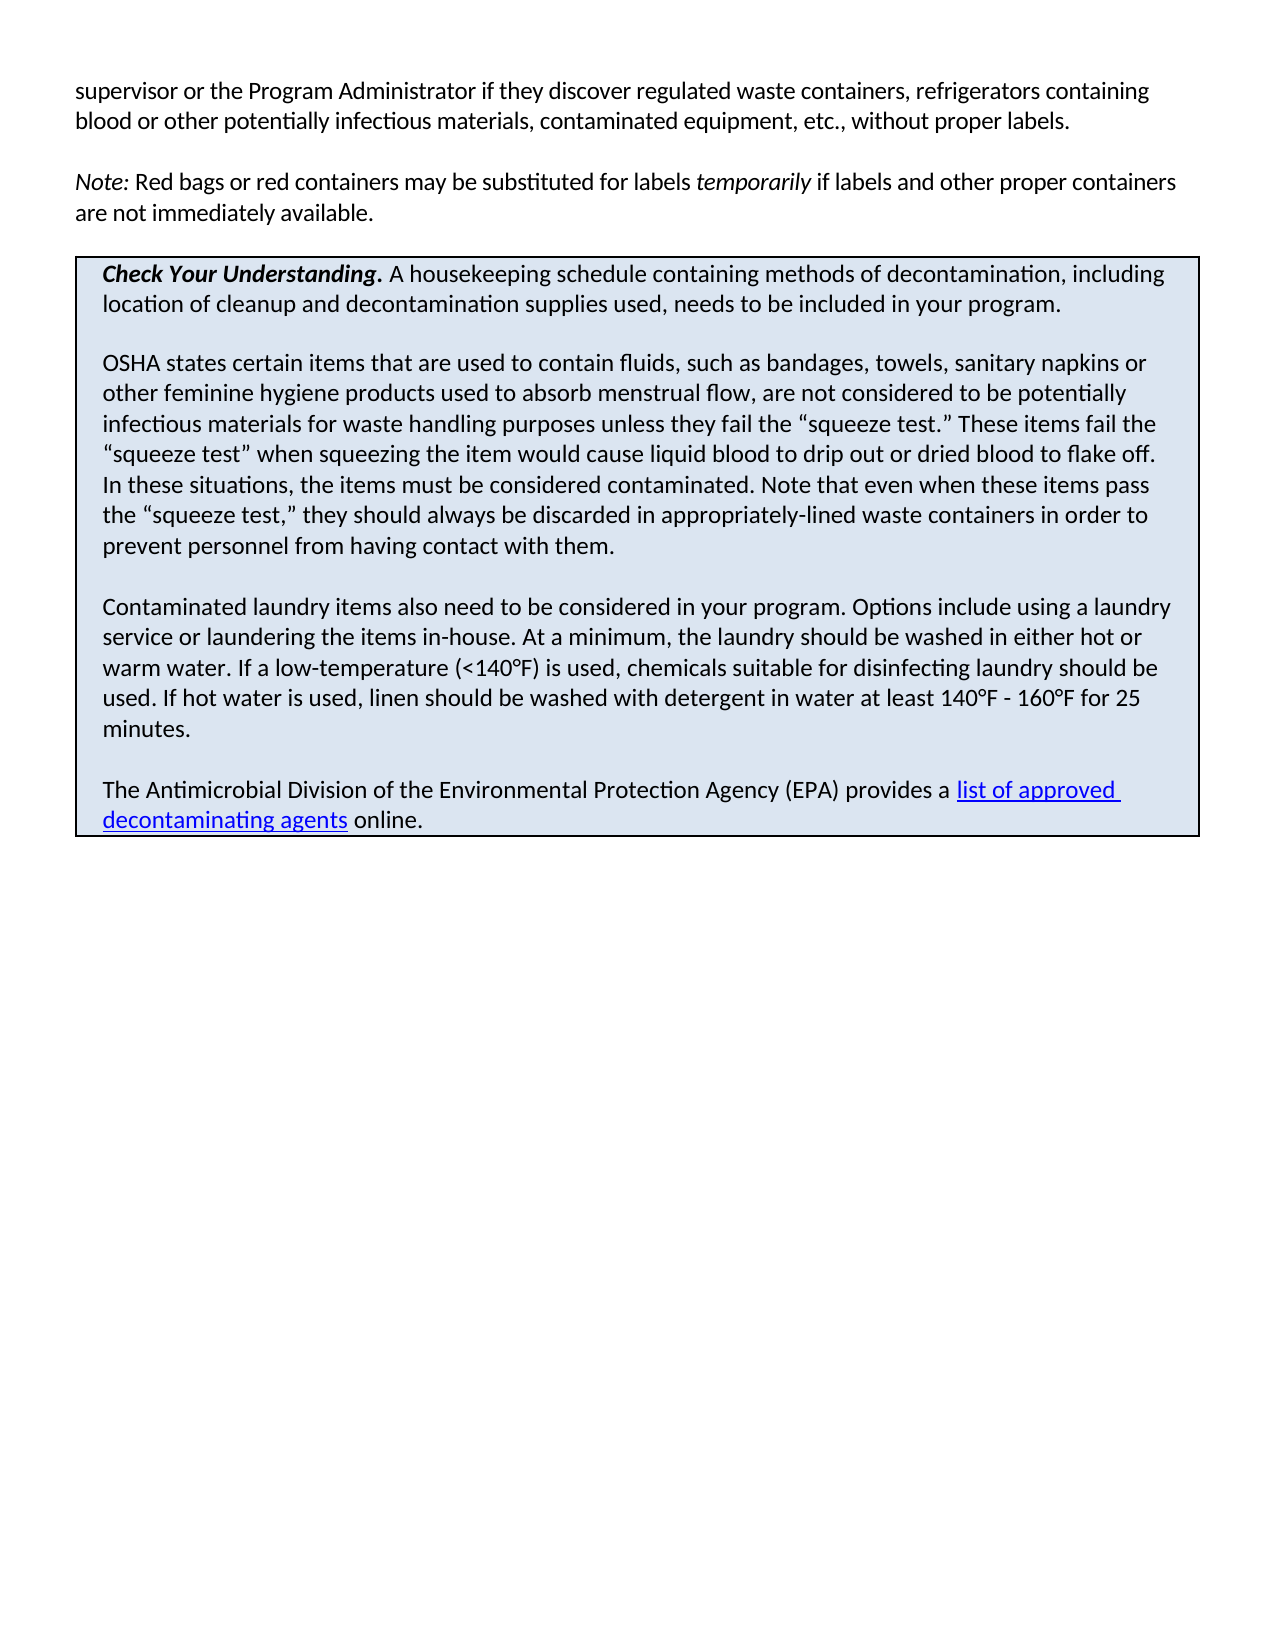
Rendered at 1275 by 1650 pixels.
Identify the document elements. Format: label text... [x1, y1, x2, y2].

table_header Check Your Understanding. A housekeeping schedule containing methods of decontamination, including location of cleanup and decontamination supplies used, needs to be included in your program. OSHA states certain items that are used to contain fluids, such as bandages, towels, sanitary napkins or other feminine hygiene products used to absorb menstrual flow, are not considered to be potentially infectious materials for waste handling purposes unless they fail the “squeeze test.” These items fail the “squeeze test” when squeezing the item would cause liquid blood to drip out or dried blood to flake off. In these situations, the items must be considered contaminated. Note that even when these items pass the “squeeze test,” they should always be discarded in appropriately-lined waste containers in order to prevent personnel from having contact with them. Contaminated laundry items also need to be considered in your program. Options include using a laundry service or laundering the items in-house. At a minimum, the laundry should be washed in either hot or warm water. If a low-temperature (<140°F) is used, chemicals suitable for disinfecting laundry should be used. If hot water is used, linen should be washed with detergent in water at least 140°F - 160°F for 25 minutes. The Antimicrobial Division of the Environmental Protection Agency (EPA) provides a list of approved decontaminating agents online. [77, 258, 1198, 835]
text Note: Red bags or red containers may be substituted for labels temporarily if labels and other proper containers are not immediately available. [75, 167, 1200, 228]
